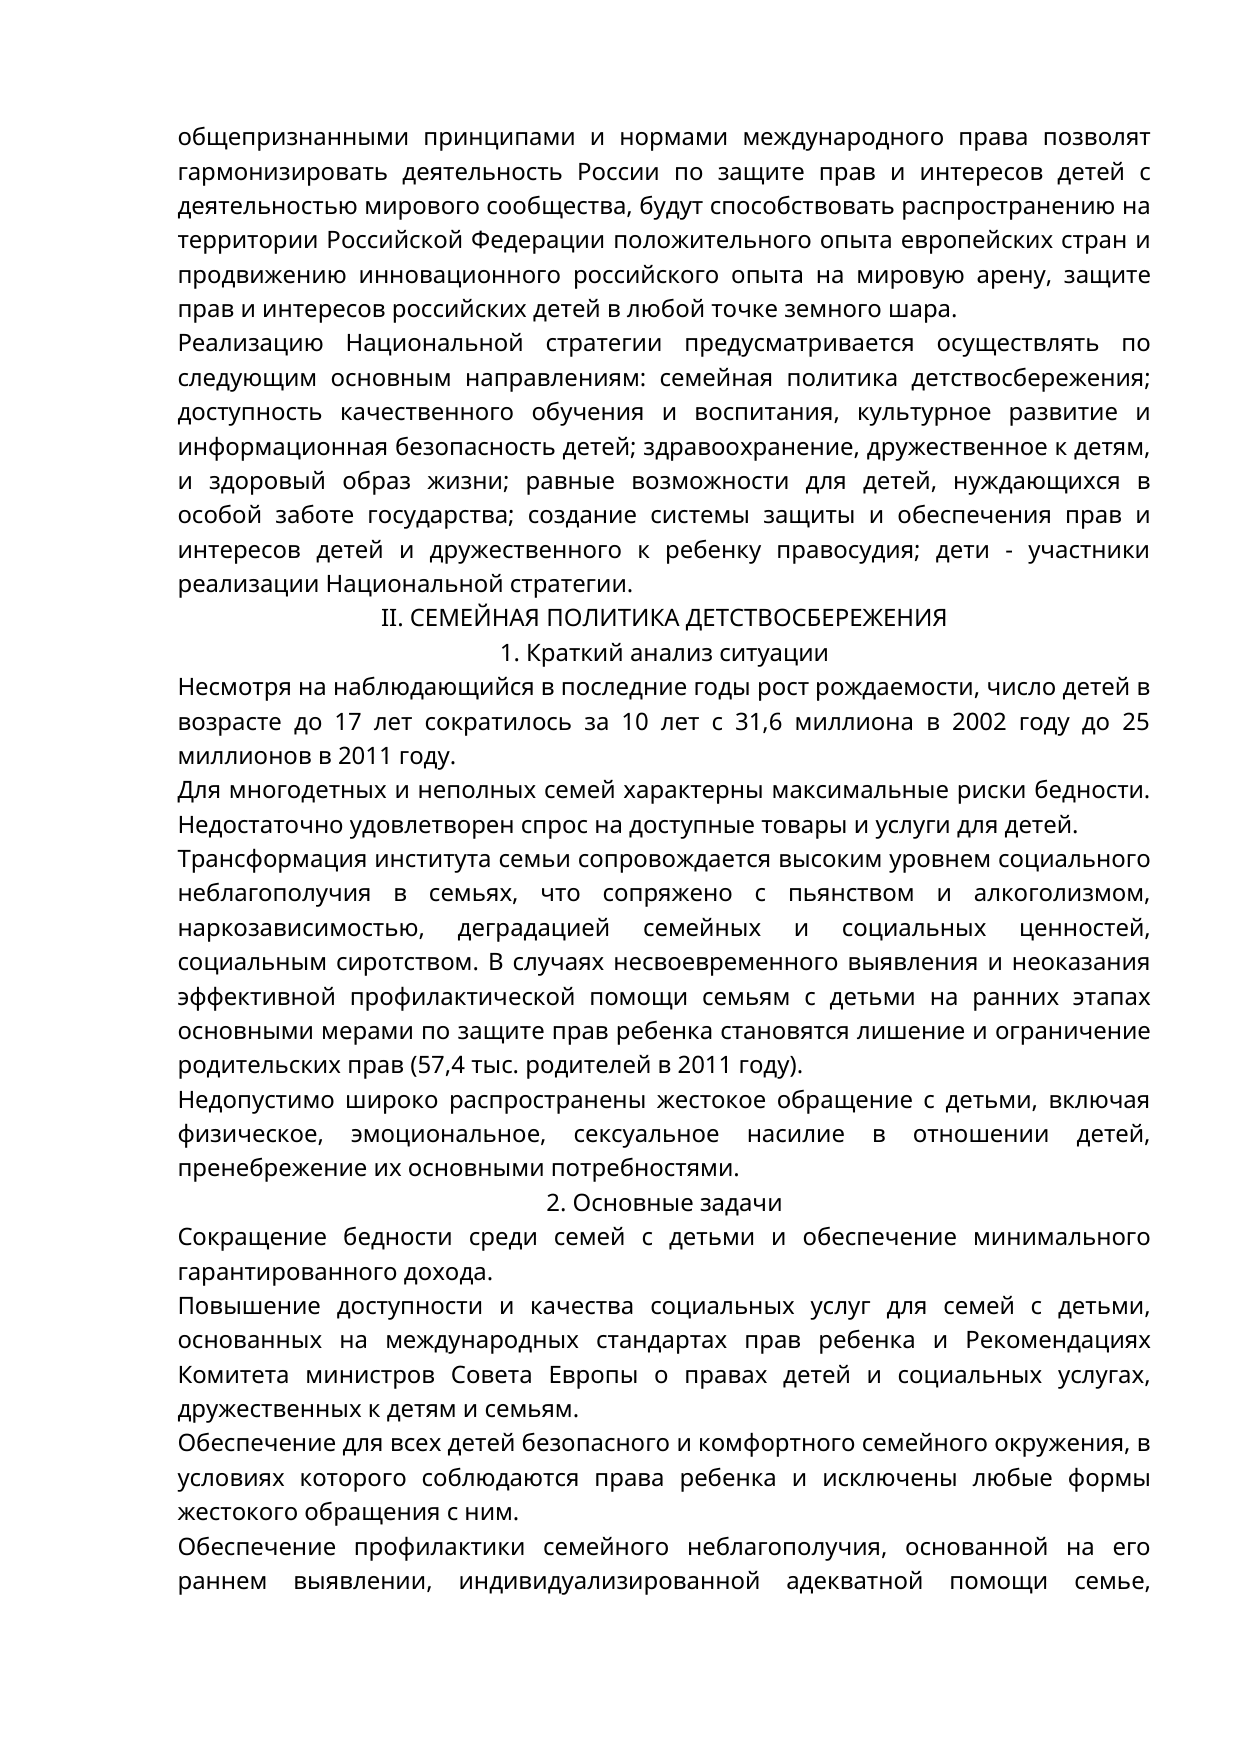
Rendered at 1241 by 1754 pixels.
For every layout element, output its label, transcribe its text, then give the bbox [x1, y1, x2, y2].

text Реализацию Национальной стратегии предусматривается осуществлять по следующим основным направлениям: семейная политика детствосбережения; доступность качественного обучения и воспитания, культурное развитие и информационная безопасность детей; здравоохранение, дружественное к детям, и здоровый образ жизни; равные возможности для детей, нуждающихся в особой заботе государства; создание системы защиты и обеспечения прав и интересов детей и дружественного к ребенку правосудия; дети - участники реализации Национальной стратегии. [177, 324, 1152, 599]
text Несмотря на наблюдающийся в последние годы рост рождаемости, число детей в возрасте до 17 лет сократилось за 10 лет с 31,6 миллиона в 2002 году до 25 миллионов в 2011 году. [177, 668, 1152, 771]
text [177, 1527, 1152, 1596]
text Для многодетных и неполных семей характерны максимальные риски бедности. Недостаточно удовлетворен спрос на доступные товары и услуги для детей. [177, 771, 1152, 840]
text Недопустимо широко распространены жестокое обращение с детьми, включая физическое, эмоциональное, сексуальное насилие в отношении детей, пренебрежение их основными потребностями. [177, 1081, 1152, 1184]
text 2. Основные задачи [177, 1184, 1152, 1218]
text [177, 118, 1152, 324]
text II. СЕМЕЙНАЯ ПОЛИТИКА ДЕТСТВОСБЕРЕЖЕНИЯ [177, 599, 1152, 634]
text Трансформация института семьи сопровождается высоким уровнем социального неблагополучия в семьях, что сопряжено с пьянством и алкоголизмом, наркозависимостью, деградацией семейных и социальных ценностей, социальным сиротством. В случаях несвоевременного выявления и неоказания эффективной профилактической помощи семьям с детьми на ранних этапах основными мерами по защите прав ребенка становятся лишение и ограничение родительских прав (57,4 тыс. родителей в 2011 году). [177, 840, 1152, 1081]
text Сокращение бедности среди семей с детьми и обеспечение минимального гарантированного дохода. [177, 1218, 1152, 1287]
text 1. Краткий анализ ситуации [177, 634, 1152, 668]
text Повышение доступности и качества социальных услуг для семей с детьми, основанных на международных стандартах прав ребенка и Рекомендациях Комитета министров Совета Европы о правах детей и социальных услугах, дружественных к детям и семьям. [177, 1287, 1152, 1424]
text Обеспечение для всех детей безопасного и комфортного семейного окружения, в условиях которого соблюдаются права ребенка и исключены любые формы жестокого обращения с ним. [177, 1424, 1152, 1527]
